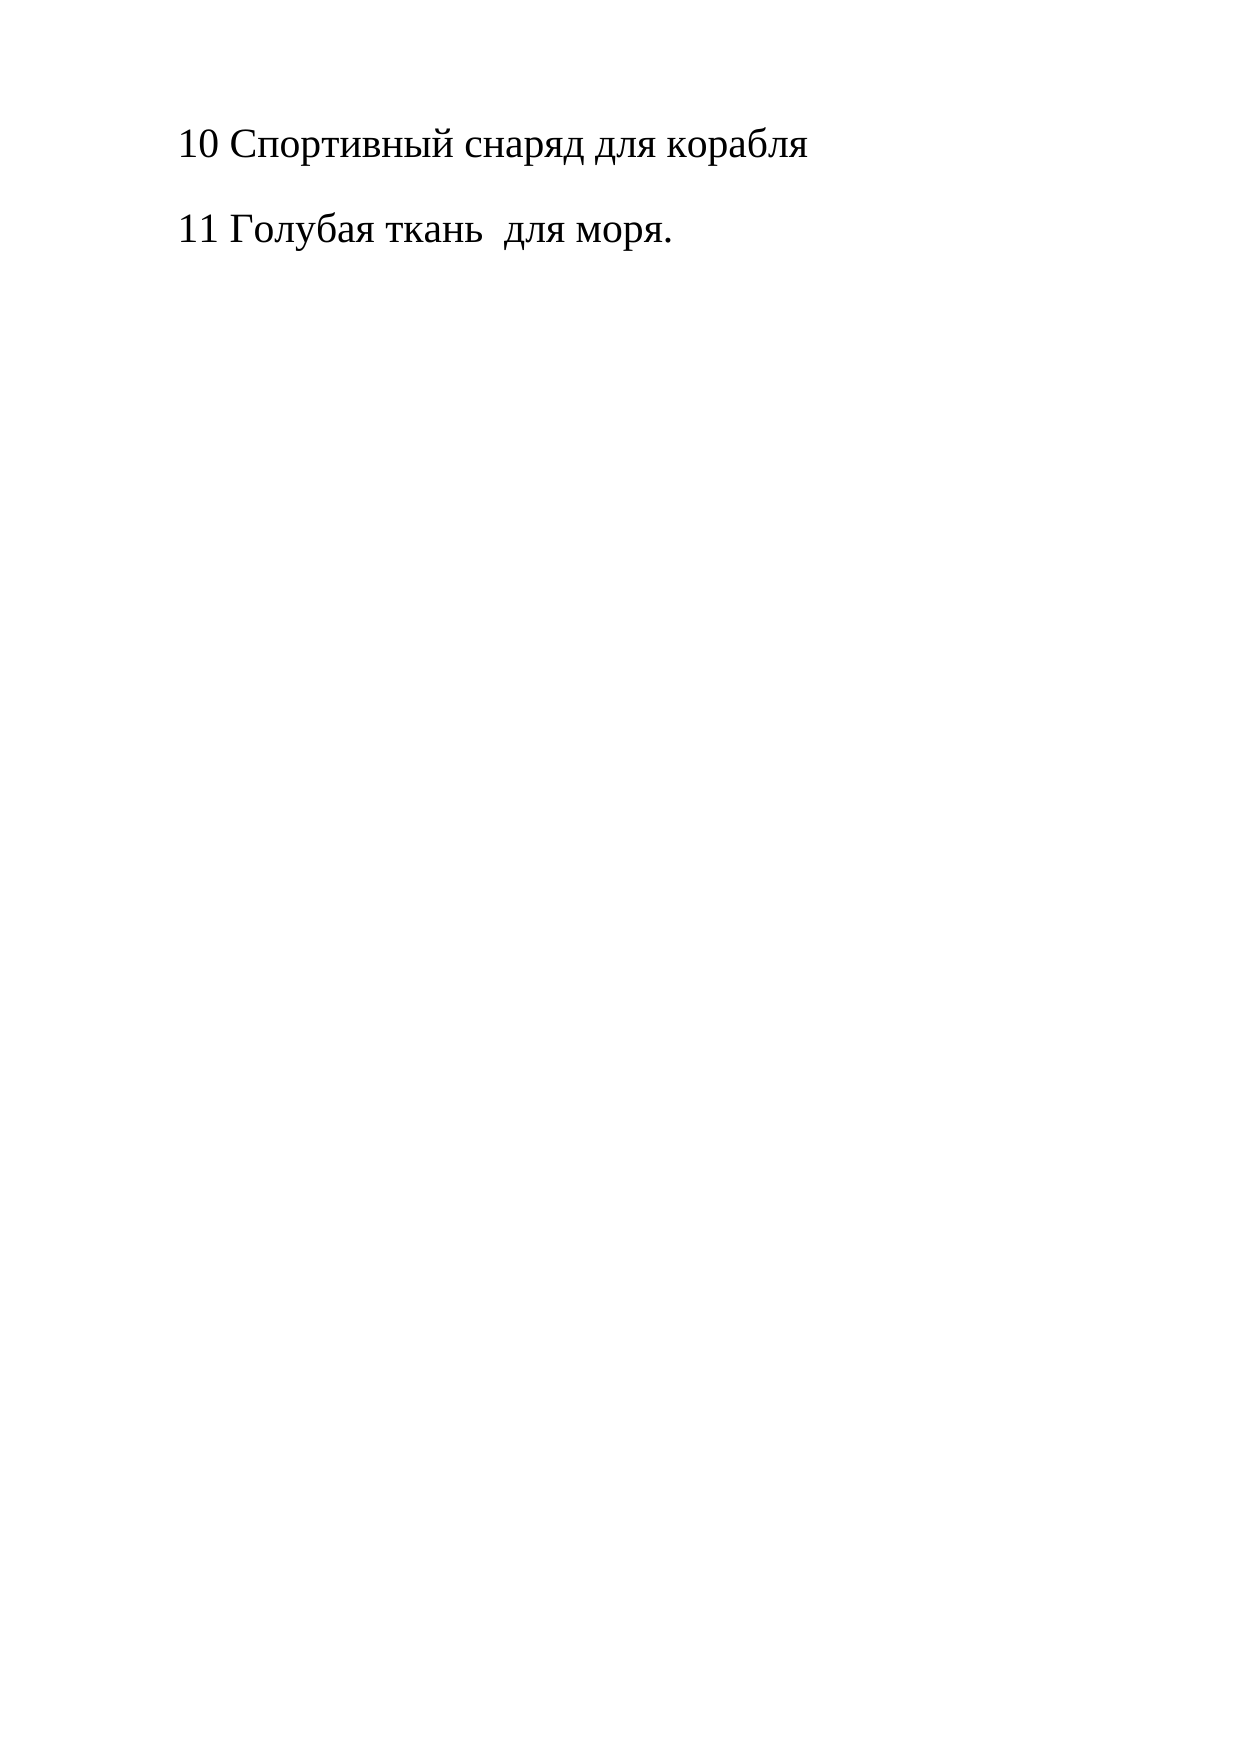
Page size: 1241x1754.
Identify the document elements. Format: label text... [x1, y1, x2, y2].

text 10 Спортивный снаряд для корабля [177, 118, 1152, 166]
text 11 Голубая ткань для моря. [177, 203, 1152, 251]
